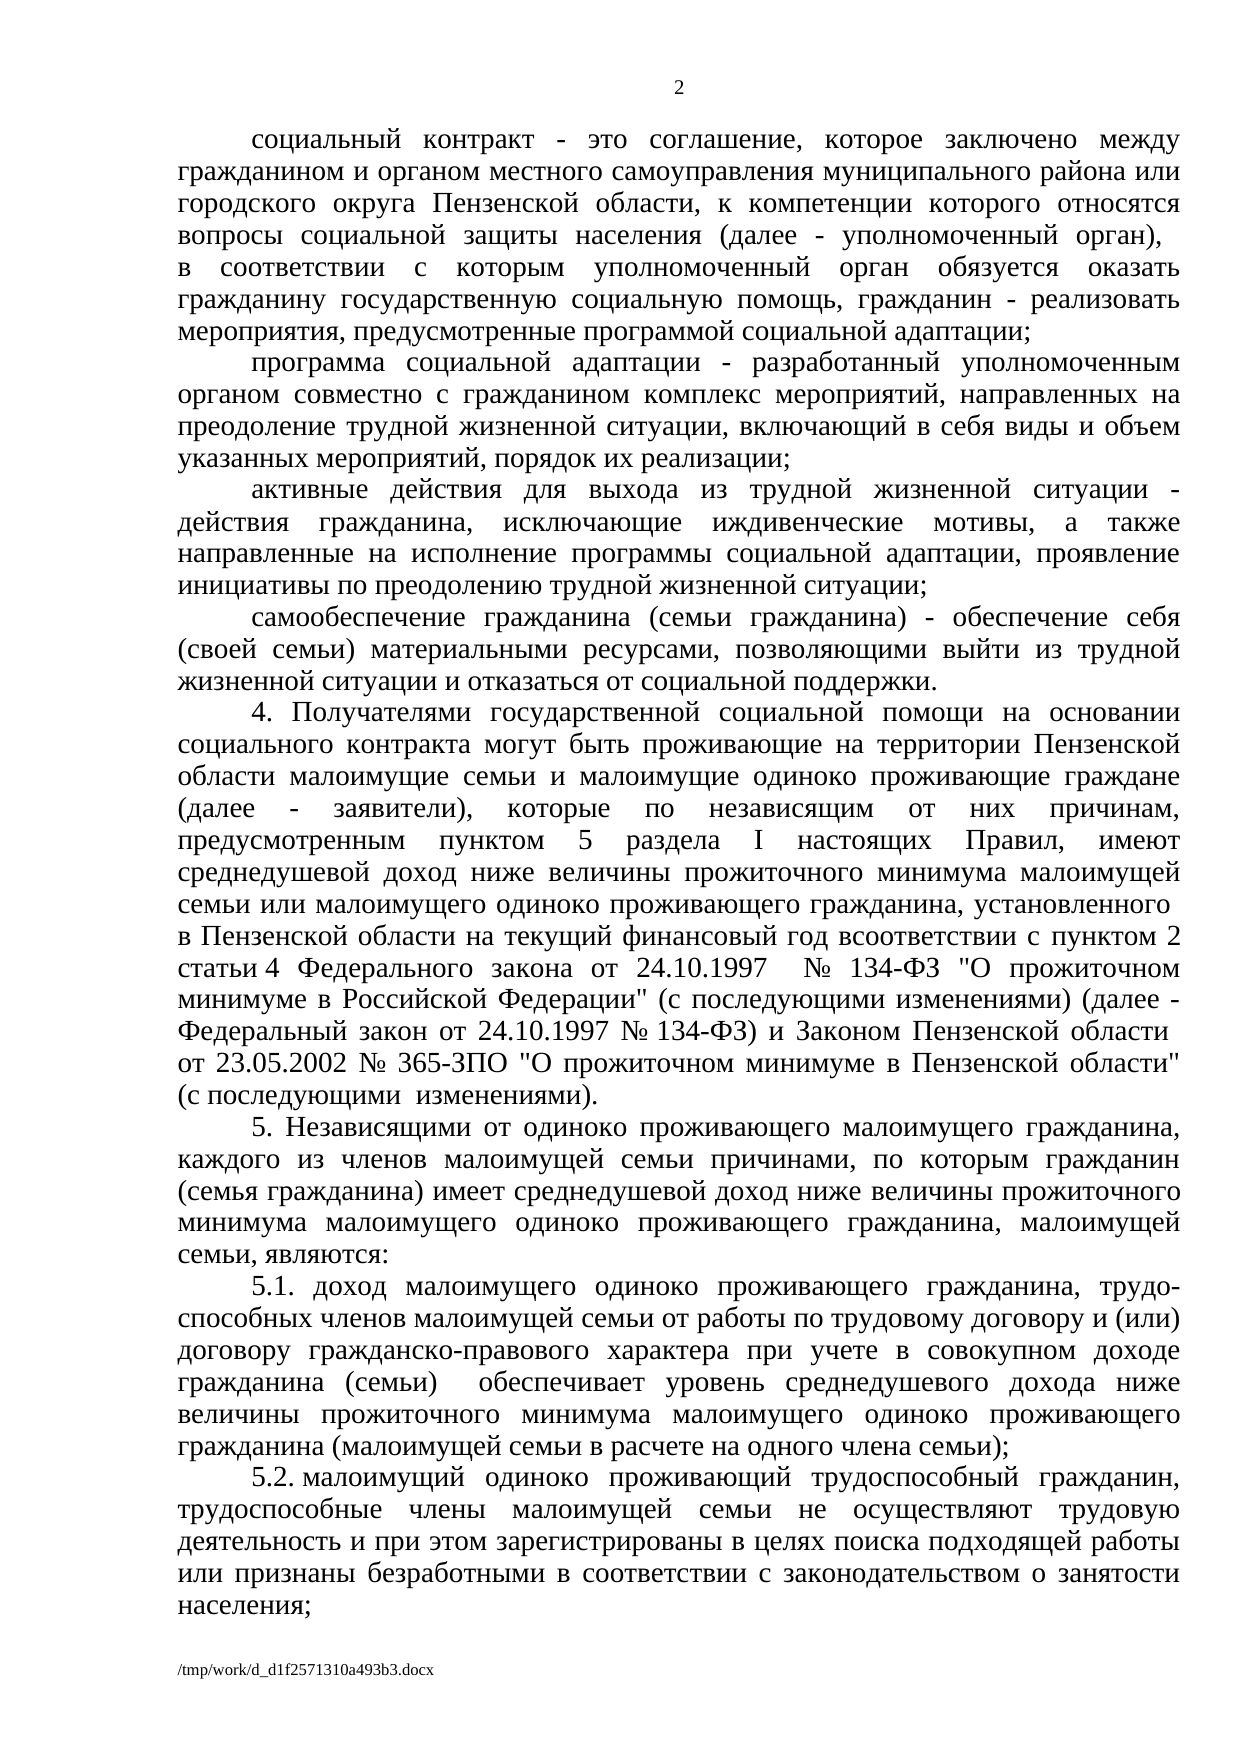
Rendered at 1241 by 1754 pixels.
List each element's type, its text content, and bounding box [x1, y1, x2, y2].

text социальный контракт - это соглашение, которое заключено между гражданином и органом местного самоуправления муниципального района или городского округа Пензенской области, к компетенции которого относятся вопросы социальной защиты населения (далее - уполномоченный орган), в соответствии с которым уполномоченный орган обязуется оказать гражданину государственную социальную помощь, гражданин - реализовать мероприятия, предусмотренные программой социальной адаптации; [177, 123, 1181, 346]
text активные действия для выхода из трудной жизненной ситуации - действия гражданина, исключающие иждивенческие мотивы, а также направленные на исполнение программы социальной адаптации, проявление инициативы по преодолению трудной жизненной ситуации; [177, 473, 1181, 601]
text 4. Получателями государственной социальной помощи на основании социального контракта могут быть проживающие на территории Пензенской области малоимущие семьи и малоимущие одиноко проживающие граждане (далее - заявители), которые по независящим от них причинам, предусмотренным пунктом 5 раздела I настоящих Правил, имеют среднедушевой доход ниже величины прожиточного минимума малоимущей семьи или малоимущего одиноко проживающего гражданина, установленного в Пензенской области на текущий финансовый год всоответствии с пунктом 2 статьи 4 Федерального закона от 24.10.1997 № 134-ФЗ "О прожиточном минимуме в Российской Федерации" (с последующими изменениями) (далее - Федеральный закон от 24.10.1997 № 134-ФЗ) и Законом Пензенской области от 23.05.2002 № 365-ЗПО "О прожиточном минимуме в Пензенской области" (с последующими изменениями). [177, 696, 1181, 1111]
text самообеспечение гражданина (семьи гражданина) - обеспечение себя (своей семьи) материальными ресурсами, позволяющими выйти из трудной жизненной ситуации и отказаться от социальной поддержки. [177, 601, 1181, 696]
text 5. Независящими от одиноко проживающего малоимущего гражданина, каждого из членов малоимущей семьи причинами, по которым гражданин (семья гражданина) имеет среднедушевой доход ниже величины прожиточного минимума малоимущего одиноко проживающего гражданина, малоимущей семьи, являются: [177, 1111, 1181, 1270]
text программа социальной адаптации - разработанный уполномоченным органом совместно с гражданином комплекс мероприятий, направленных на преодоление трудной жизненной ситуации, включающий в себя виды и объем указанных мероприятий, порядок их реализации; [177, 346, 1181, 473]
text 5.1. доход малоимущего одиноко проживающего гражданина, трудо-способных членов малоимущей семьи от работы по трудовому договору и (или) договору гражданско-правового характера при учете в совокупном доходе гражданина (семьи) обеспечивает уровень среднедушевого дохода ниже величины прожиточного минимума малоимущего одиноко проживающего гражданина (малоимущей семьи в расчете на одного члена семьи); [177, 1270, 1181, 1461]
text 5.2. малоимущий одиноко проживающий трудоспособный гражданин, трудоспособные члены малоимущей семьи не осуществляют трудовую деятельность и при этом зарегистрированы в целях поиска подходящей работы или признаны безработными в соответствии с законодательством о занятости населения; [177, 1461, 1181, 1620]
